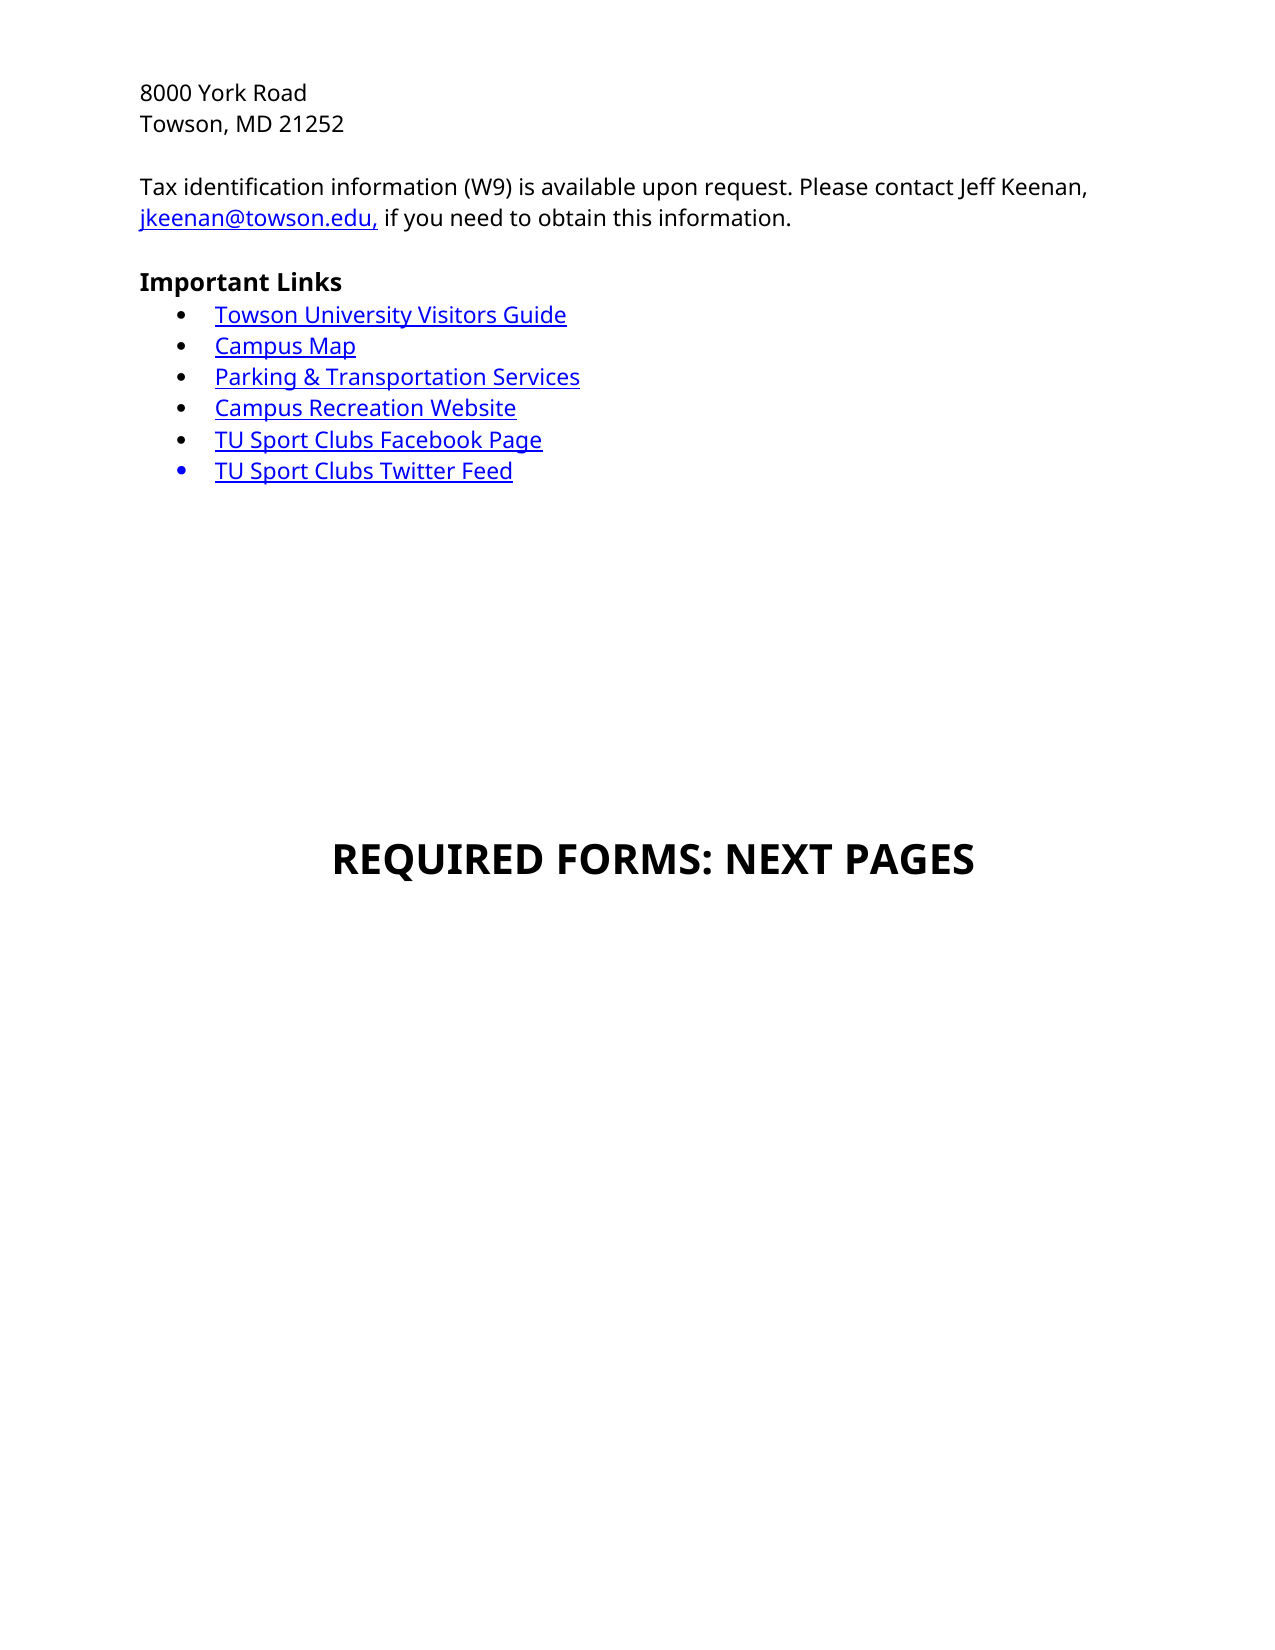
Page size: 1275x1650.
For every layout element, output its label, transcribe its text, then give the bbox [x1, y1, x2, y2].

list Towson University Visitors Guide [177, 299, 1167, 330]
list TU Sport Clubs Facebook Page [177, 424, 1167, 455]
list Parking & Transportation Services [177, 361, 1167, 392]
text 8000 York Road [139, 77, 1167, 108]
list TU Sport Clubs Twitter Feed [177, 455, 1167, 486]
list Campus Recreation Website [177, 392, 1167, 424]
list Campus Map [177, 330, 1167, 361]
text REQUIRED FORMS: NEXT PAGES [139, 830, 1167, 887]
text Important Links [139, 264, 1167, 299]
text Towson, MD 21252 [139, 108, 1167, 139]
text Tax identification information (W9) is available upon request. Please contact Jeff Keenan, jkeenan@towson.edu, if you need to obtain this information. [139, 171, 1167, 233]
